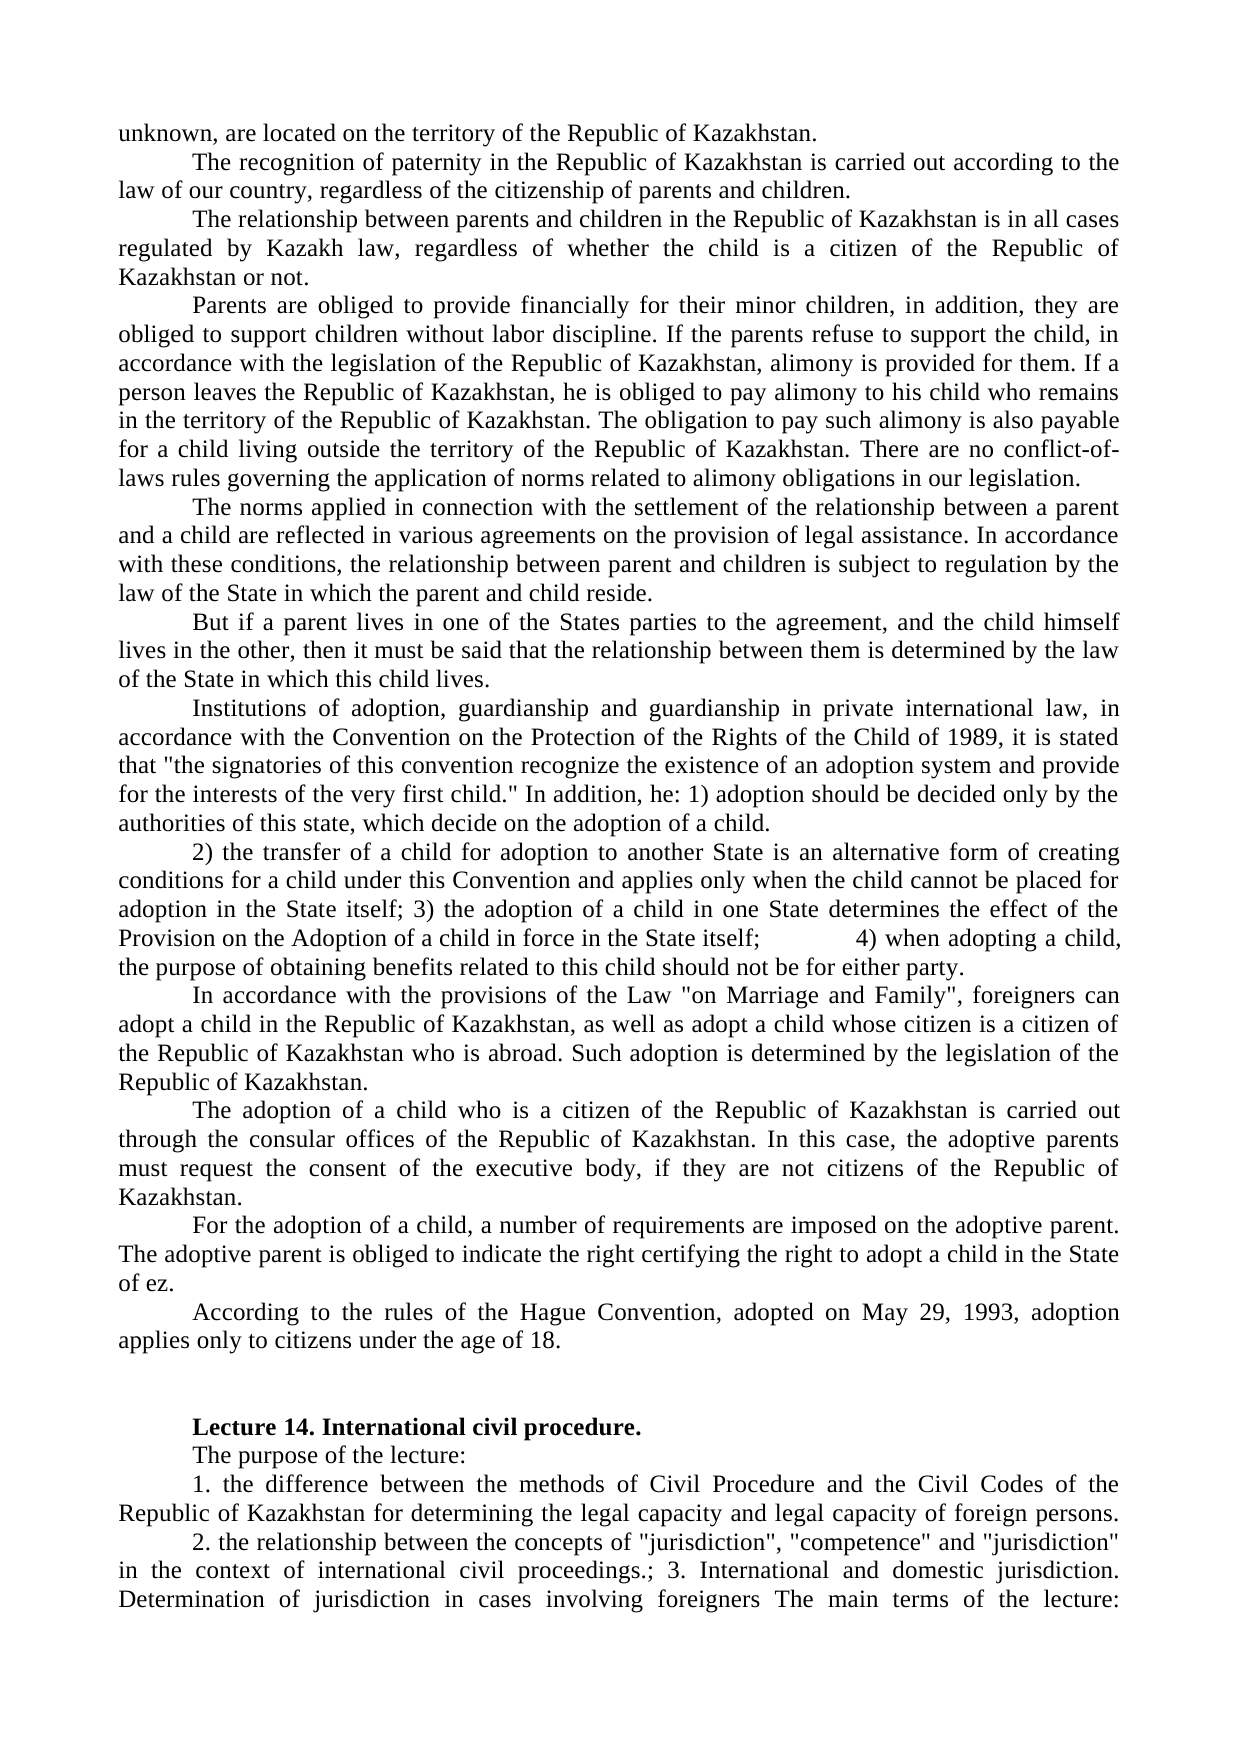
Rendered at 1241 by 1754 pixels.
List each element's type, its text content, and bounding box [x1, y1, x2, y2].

text Lecture 14. International civil procedure. [118, 1412, 1122, 1441]
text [118, 1441, 1122, 1613]
text In accordance with the provisions of the Law "on Marriage and Family", foreigners can adopt a child in the Republic of Kazakhstan, as well as adopt a child whose citizen is a citizen of the Republic of Kazakhstan who is abroad. Such adoption is determined by the legislation of the Republic of Kazakhstan. [118, 981, 1122, 1096]
text According to the rules of the Hague Convention, adopted on May 29, 1993, adoption applies only to citizens under the age of 18. [118, 1297, 1122, 1354]
text But if a parent lives in one of the States parties to the agreement, and the child himself lives in the other, then it must be said that the relationship between them is determined by the law of the State in which this child lives. [118, 607, 1122, 693]
text Parents are obliged to provide financially for their minor children, in addition, they are obliged to support children without labor discipline. If the parents refuse to support the child, in accordance with the legislation of the Republic of Kazakhstan, alimony is provided for them. If a person leaves the Republic of Kazakhstan, he is obliged to pay alimony to his child who remains in the territory of the Republic of Kazakhstan. The obligation to pay such alimony is also payable for a child living outside the territory of the Republic of Kazakhstan. There are no conflict-of-laws rules governing the application of norms related to alimony obligations in our legislation. [118, 291, 1122, 492]
text The norms applied in connection with the settlement of the relationship between a parent and a child are reflected in various agreements on the provision of legal assistance. In accordance with these conditions, the relationship between parent and children is subject to regulation by the law of the State in which the parent and child reside. [118, 492, 1122, 607]
text For the adoption of a child, a number of requirements are imposed on the adoptive parent. The adoptive parent is obliged to indicate the right certifying the right to adopt a child in the State of ez. [118, 1211, 1122, 1297]
text The relationship between parents and children in the Republic of Kazakhstan is in all cases regulated by Kazakh law, regardless of whether the child is a citizen of the Republic of Kazakhstan or not. [118, 204, 1122, 291]
text Institutions of adoption, guardianship and guardianship in private international law, in accordance with the Convention on the Protection of the Rights of the Child of 1989, it is stated that "the signatories of this convention recognize the existence of an adoption system and provide for the interests of the very first child." In addition, he: 1) adoption should be decided only by the authorities of this state, which decide on the adoption of a child. 2) the transfer of a child for adoption to another State is an alternative form of creating conditions for a child under this Convention and applies only when the child cannot be placed for adoption in the State itself; 3) the adoption of a child in one State determines the effect of the Provision on the Adoption of a child in force in the State itself; 4) when adopting a child, the purpose of obtaining benefits related to this child should not be for either party. [118, 693, 1122, 981]
text The adoption of a child who is a citizen of the Republic of Kazakhstan is carried out through the consular offices of the Republic of Kazakhstan. In this case, the adoptive parents must request the consent of the executive body, if they are not citizens of the Republic of Kazakhstan. [118, 1096, 1122, 1211]
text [118, 118, 1122, 204]
